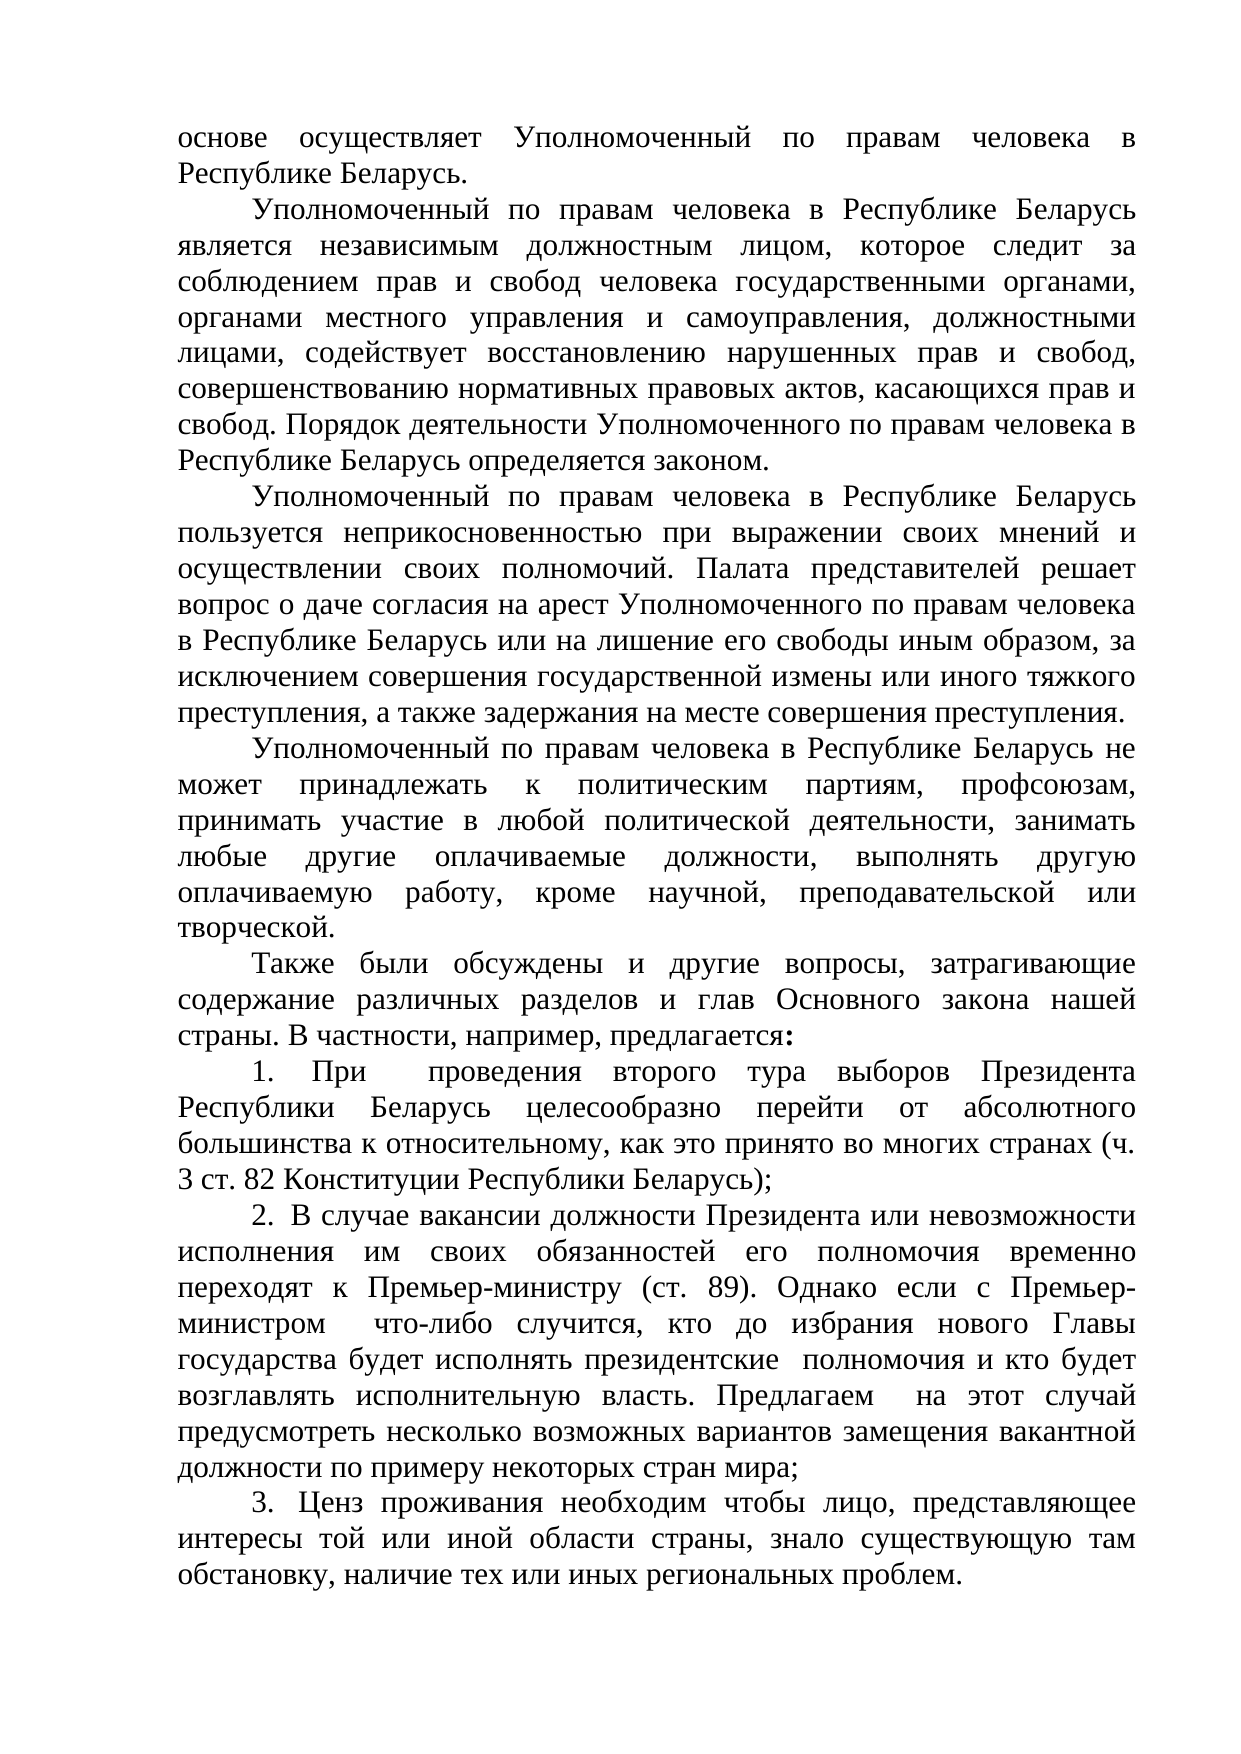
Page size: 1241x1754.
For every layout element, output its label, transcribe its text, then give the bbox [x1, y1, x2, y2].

text 2. В случае вакансии должности Президента или невозможности исполнения им своих обязанностей его полномочия временно переходят к Премьер-министру (ст. 89). Однако если с Премьер-министром что-либо случится, кто до избрания нового Главы государства будет исполнять президентские полномочия и кто будет возглавлять исполнительную власть. Предлагаем на этот случай предусмотреть несколько возможных вариантов замещения вакантной должности по примеру некоторых стран мира; [177, 1196, 1137, 1484]
text Также были обсуждены и другие вопросы, затрагивающие содержание различных разделов и глав Основного закона нашей страны. В частности, например, предлагается: [177, 945, 1137, 1052]
text Уполномоченный по правам человека в Республике Беларусь не может принадлежать к политическим партиям, профсоюзам, принимать участие в любой политической деятельности, занимать любые другие оплачиваемые должности, выполнять другую оплачиваемую работу, кроме научной, преподавательской или творческой. [177, 729, 1137, 945]
text Уполномоченный по правам человека в Республике Беларусь пользуется неприкосновенностью при выражении своих мнений и осуществлении своих полномочий. Палата представителей решает вопрос о даче согласия на арест Уполномоченного по правам человека в Республике Беларусь или на лишение его свободы иным образом, за исключением совершения государственной измены или иного тяжкого преступления, а также задержания на месте совершения преступления. [177, 477, 1137, 729]
text 3. Ценз проживания необходим чтобы лицо, представляющее интересы той или иной области страны, знало существующую там обстановку, наличие тех или иных региональных проблем. [177, 1484, 1137, 1592]
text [177, 118, 1137, 190]
text Уполномоченный по правам человека в Республике Беларусь является независимым должностным лицом, которое следит за соблюдением прав и свобод человека государственными органами, органами местного управления и самоуправления, должностными лицами, содействует восстановлению нарушенных прав и свобод, совершенствованию нормативных правовых актов, касающихся прав и свобод. Порядок деятельности Уполномоченного по правам человека в Республике Беларусь определяется законом. [177, 190, 1137, 477]
text 1. При проведения второго тура выборов Президента Республики Беларусь целесообразно перейти от абсолютного большинства к относительному, как это принято во многих странах (ч. 3 ст. 82 Конституции Республики Беларусь); [177, 1052, 1137, 1196]
